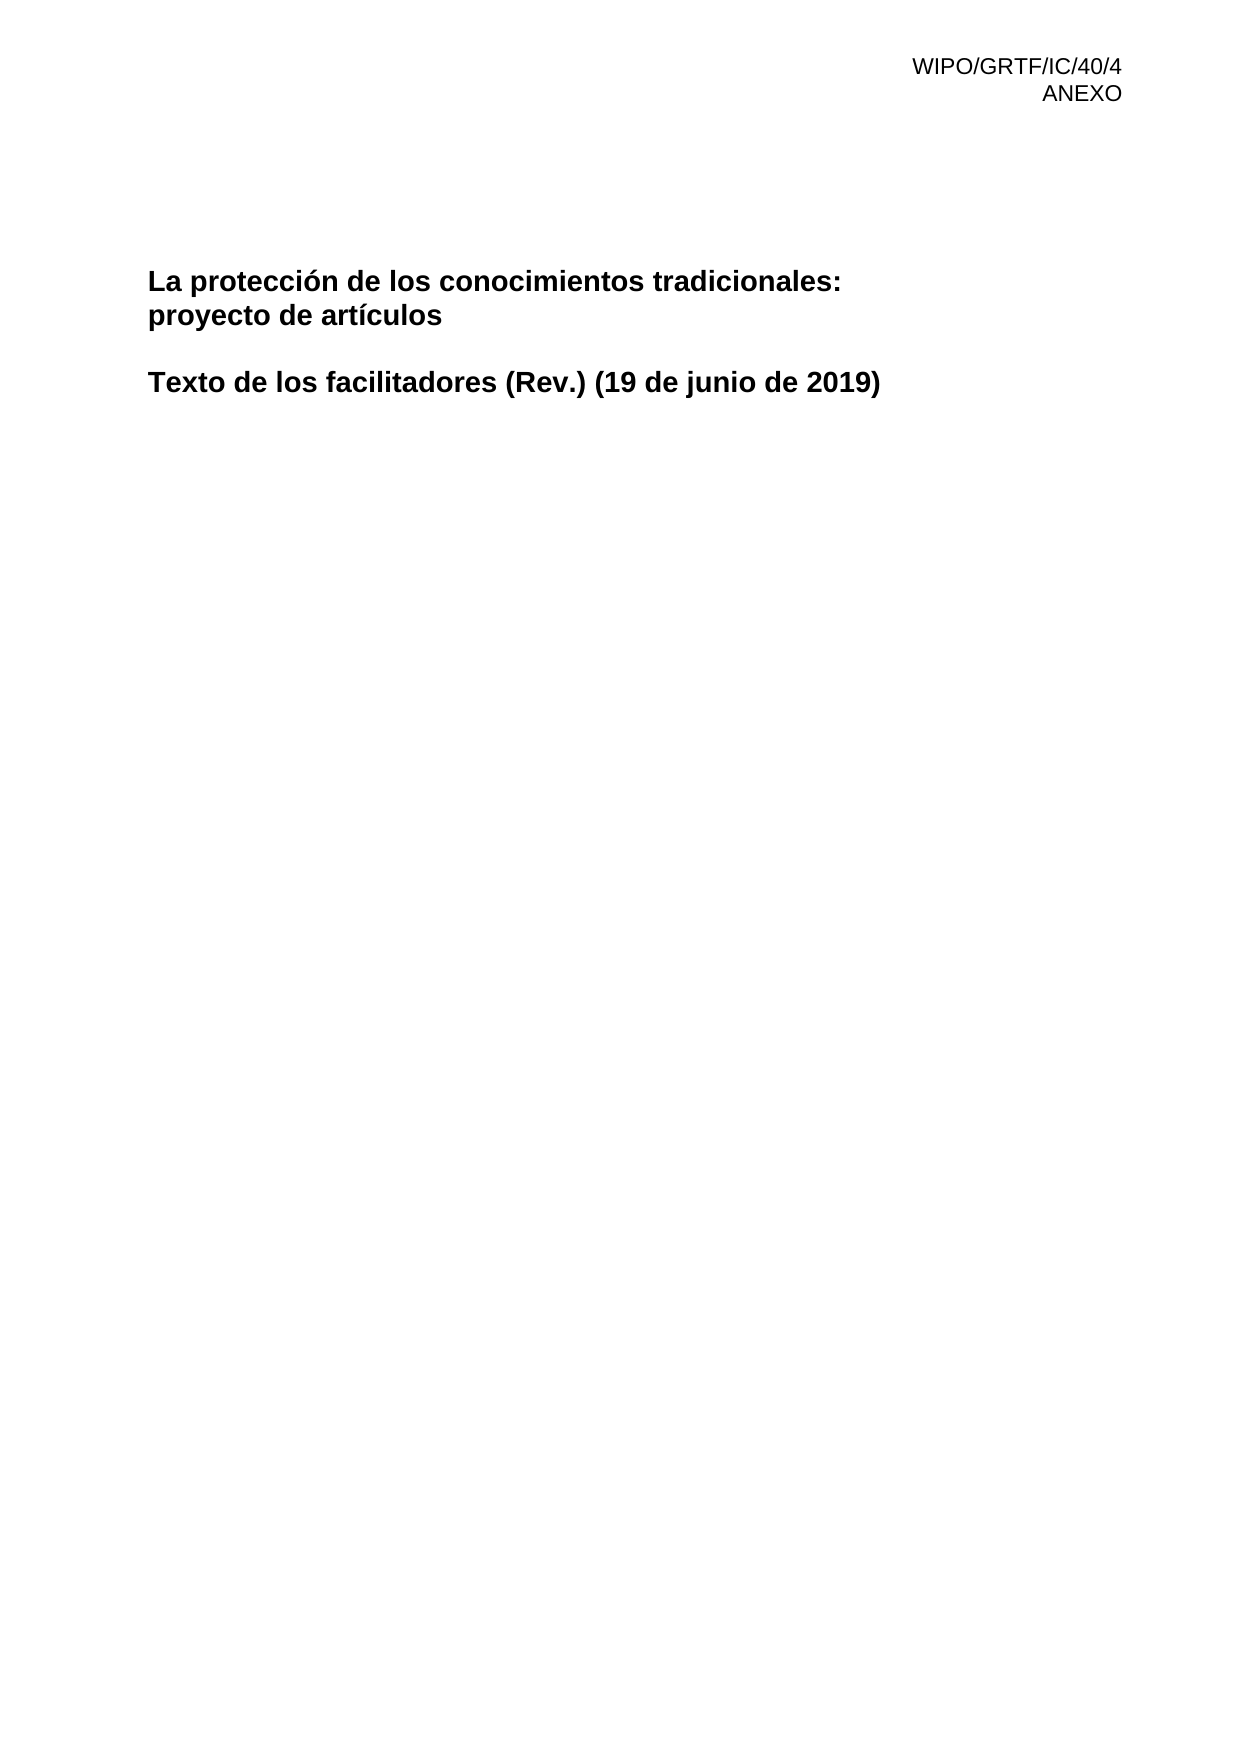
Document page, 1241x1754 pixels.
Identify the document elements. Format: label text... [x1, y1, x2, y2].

text Texto de los facilitadores (Rev.) (19 de junio de 2019) [148, 364, 1122, 398]
text proyecto de artículos [148, 297, 1122, 331]
text La protección de los conocimientos tradicionales: [148, 264, 1122, 297]
